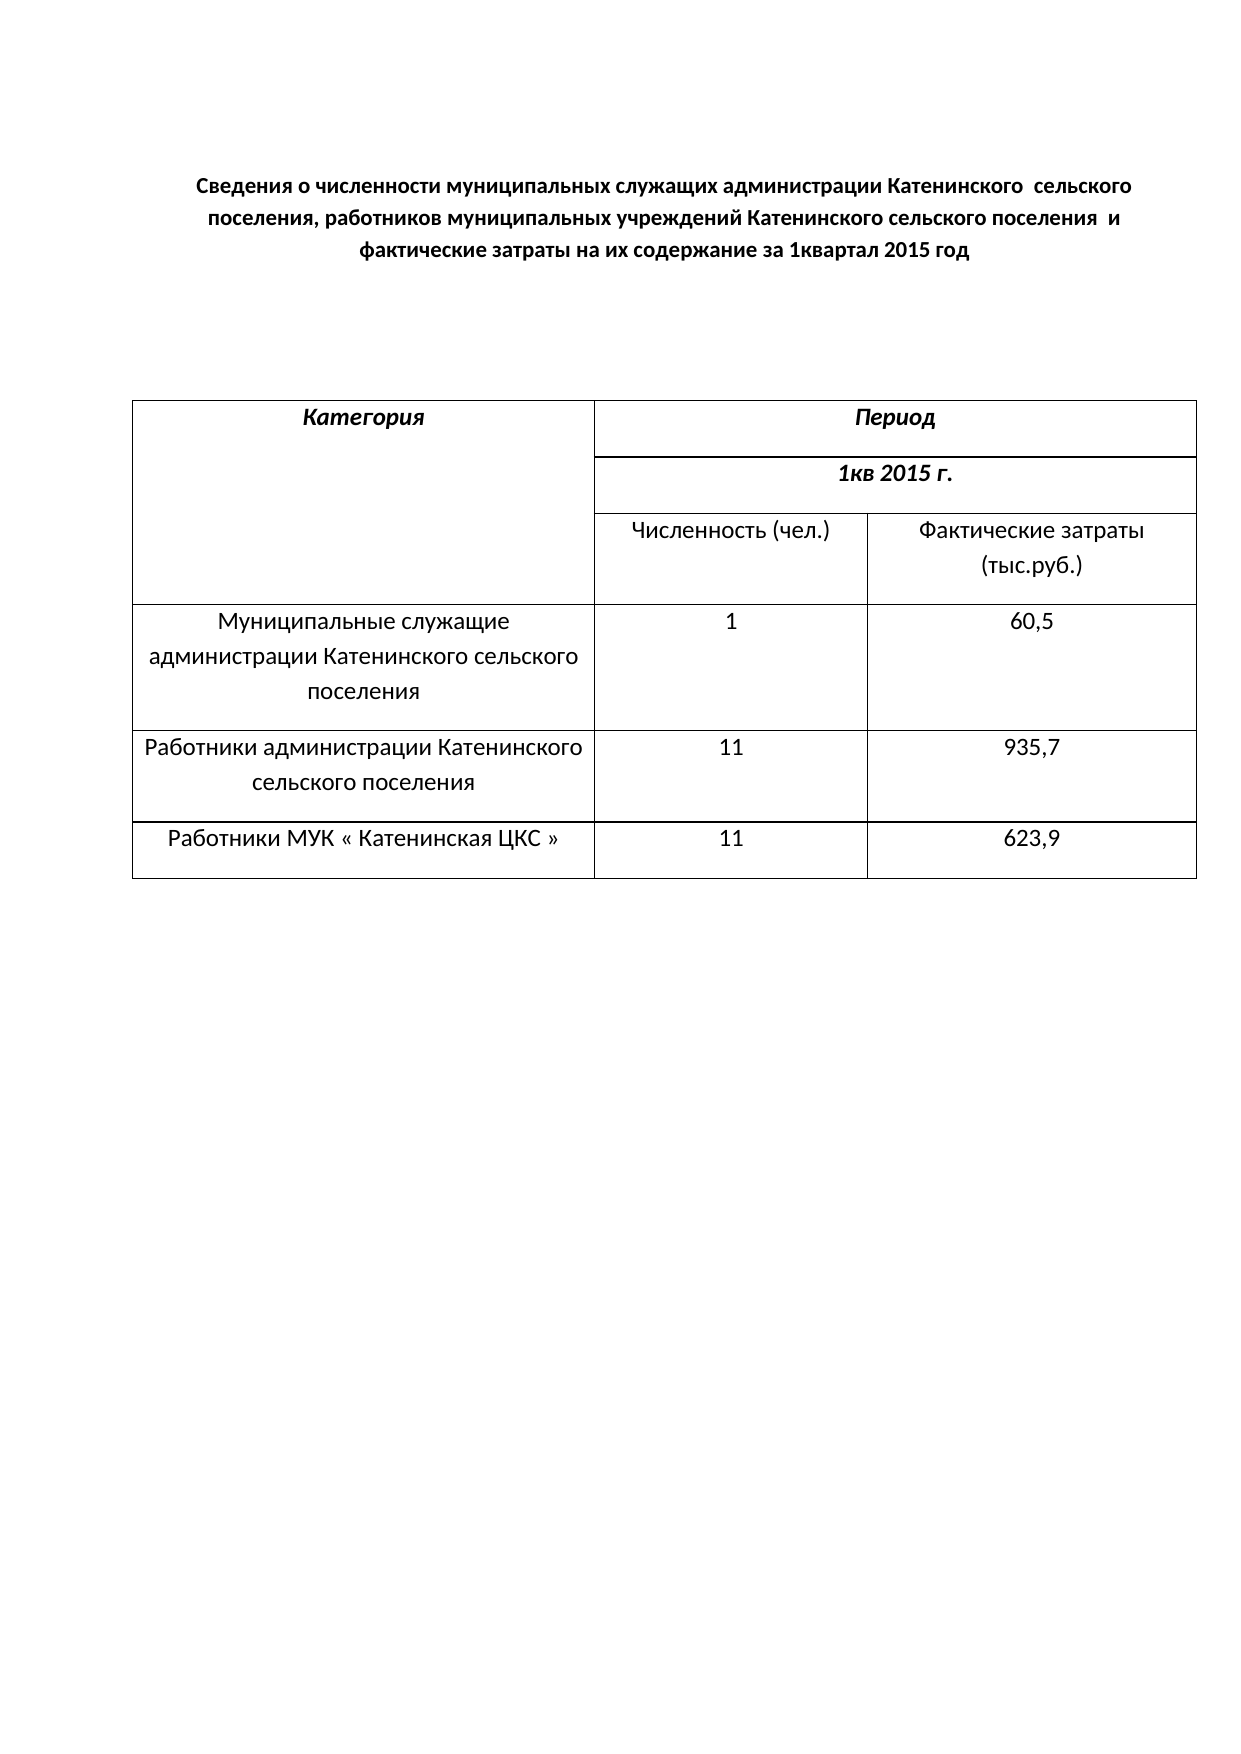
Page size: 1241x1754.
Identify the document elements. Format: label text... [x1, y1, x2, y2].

table_cell Численность (чел.) [595, 514, 867, 604]
table_cell Работники администрации Катенинского сельского поселения [133, 731, 594, 821]
table_cell 11 [595, 731, 867, 821]
text Сведения о численности муниципальных служащих администрации Катенинского сельского поселения, работников муниципальных учреждений Катенинского сельского поселения и фактические затраты на их содержание за 1квартал 2015 год [177, 171, 1152, 263]
table_cell Муниципальные служащие администрации Катенинского сельского поселения [133, 605, 594, 730]
table_header Категория [133, 401, 594, 604]
table_cell 11 [595, 823, 867, 878]
table_cell Фактические затраты (тыс.руб.) [868, 514, 1196, 604]
table_cell 60,5 [868, 605, 1196, 730]
table_cell 1кв 2015 г. [595, 458, 1196, 513]
table_cell 1 [595, 605, 867, 730]
table_cell 623,9 [868, 823, 1196, 878]
table_cell Работники МУК « Катенинская ЦКС » [133, 823, 594, 878]
table_header Период [595, 401, 1196, 456]
table_cell 935,7 [868, 731, 1196, 821]
